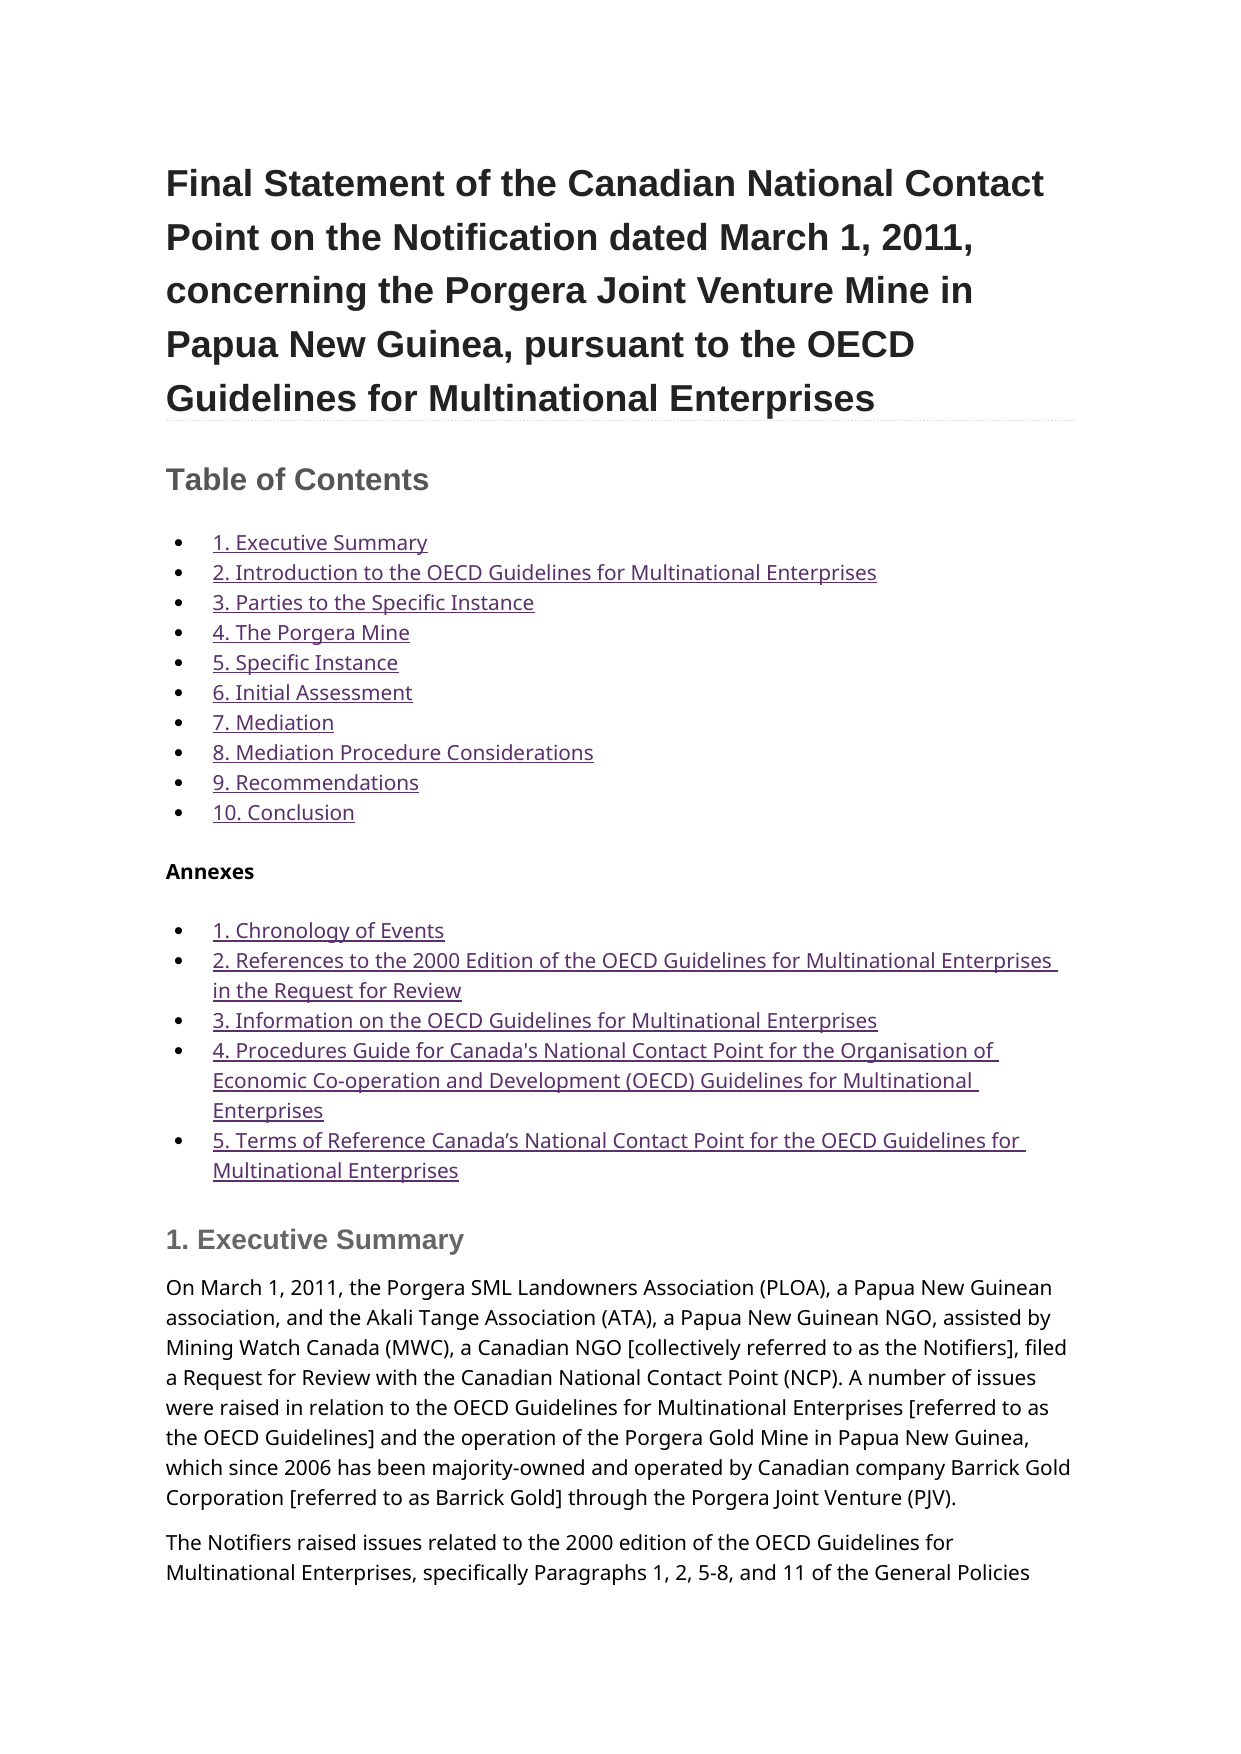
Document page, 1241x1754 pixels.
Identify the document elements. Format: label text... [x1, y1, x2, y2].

text On March 1, 2011, the Porgera SML Landowners Association (PLOA), a Papua New Guinean association, and the Akali Tange Association (ATA), a Papua New Guinean NGO, assisted by Mining Watch Canada (MWC), a Canadian NGO [collectively referred to as the Notifiers], filed a Request for Review with the Canadian National Contact Point (NCP). A number of issues were raised in relation to the OECD Guidelines for Multinational Enterprises [referred to as the OECD Guidelines] and the operation of the Porgera Gold Mine in Papua New Guinea, which since 2006 has been majority-owned and operated by Canadian company Barrick Gold Corporation [referred to as Barrick Gold] through the Porgera Joint Venture (PJV). [166, 1271, 1074, 1511]
text Annexes [166, 855, 1074, 885]
list 6. Initial Assessment [175, 676, 1074, 706]
list 3. Parties to the Specific Instance [175, 586, 1074, 616]
text 1. Executive Summary [166, 1214, 1074, 1256]
list 7. Mediation [175, 706, 1074, 736]
text Table of Contents [166, 451, 1074, 497]
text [166, 1527, 1074, 1587]
list 1. Chronology of Events [175, 914, 1074, 944]
list 4. Procedures Guide for Canada's National Contact Point for the Organisation of Economic Co-operation and Development (OECD) Guidelines for Multinational Enterprises [175, 1034, 1074, 1124]
list 1. Executive Summary [175, 526, 1074, 556]
list 3. Information on the OECD Guidelines for Multinational Enterprises [175, 1004, 1074, 1034]
list 2. References to the 2000 Edition of the OECD Guidelines for Multinational Enterprises in the Request for Review [175, 944, 1074, 1004]
list 8. Mediation Procedure Considerations [175, 736, 1074, 766]
list 4. The Porgera Mine [175, 616, 1074, 646]
text Final Statement of the Canadian National Contact Point on the Notification dated March 1, 2011, concerning the Porgera Joint Venture Mine in Papua New Guinea, pursuant to the OECD Guidelines for Multinational Enterprises [166, 150, 1074, 421]
list 9. Recommendations [175, 766, 1074, 796]
list 10. Conclusion [175, 796, 1074, 826]
list 5. Terms of Reference Canada’s National Contact Point for the OECD Guidelines for Multinational Enterprises [175, 1124, 1074, 1184]
list 2. Introduction to the OECD Guidelines for Multinational Enterprises [175, 556, 1074, 586]
list 5. Specific Instance [175, 646, 1074, 676]
